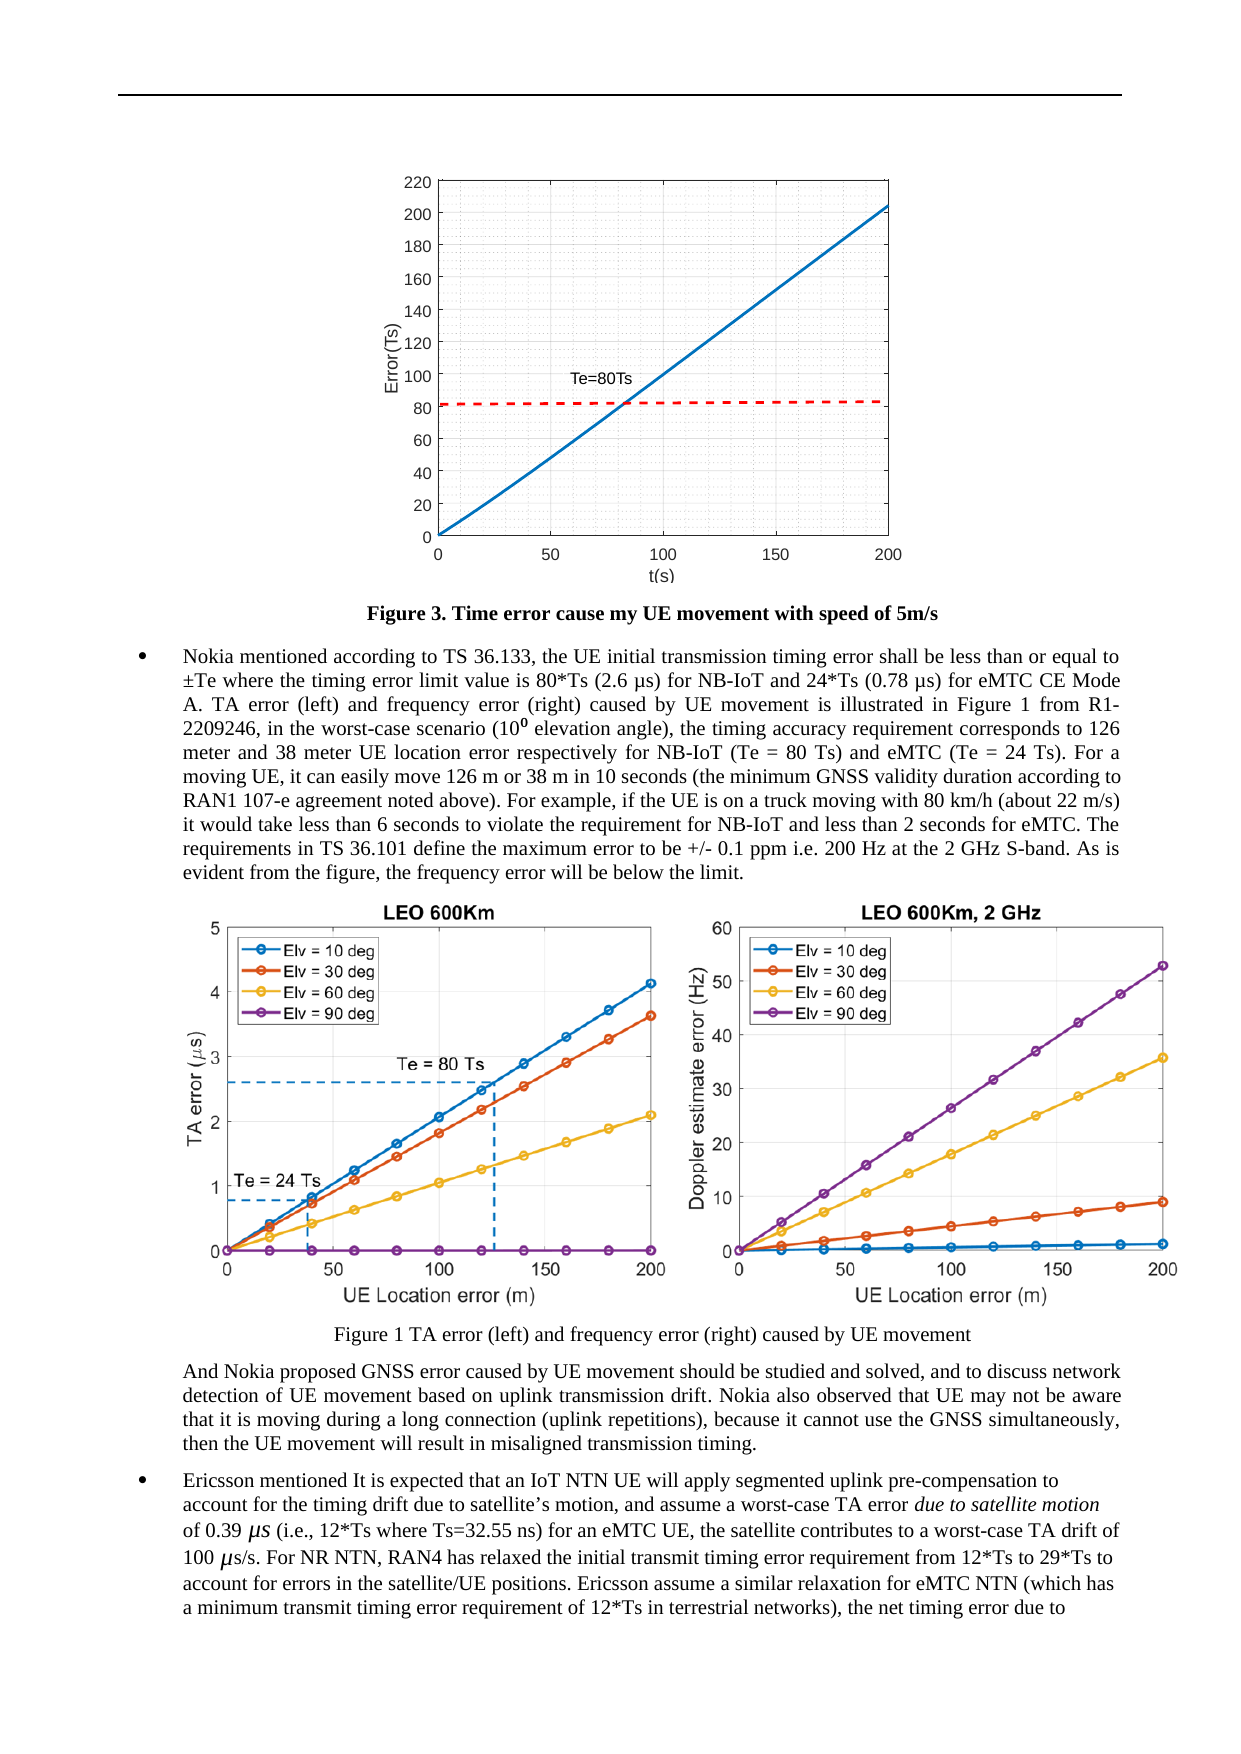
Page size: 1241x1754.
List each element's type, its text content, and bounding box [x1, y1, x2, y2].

list Figure 1 TA error (left) and frequency error (right) caused by UE movement [183, 1322, 1122, 1346]
list And Nokia proposed GNSS error caused by UE movement should be studied and solved, and to discuss network detection of UE movement based on uplink transmission drift. Nokia also observed that UE may not be aware that it is moving during a long connection (uplink repetitions), because it cannot use the GNSS simultaneously, then the UE movement will result in misaligned transmission timing. [182, 1359, 1122, 1455]
list Figure 3. Time error cause my UE movement with speed of 5m/s [183, 601, 1122, 625]
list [139, 1468, 1122, 1619]
list Nokia mentioned according to TS 36.133, the UE initial transmission timing error shall be less than or equal to ±Te where the timing error limit value is 80*Ts (2.6 µs) for NB-IoT and 24*Ts (0.78 µs) for eMTC CE Mode A. TA error (left) and frequency error (right) caused by UE movement is illustrated in Figure 1 from R1-2209246, in the worst-case scenario (10⁰ elevation angle), the timing accuracy requirement corresponds to 126 meter and 38 meter UE location error respectively for NB-IoT (Te = 80 Ts) and eMTC (Te = 24 Ts). For a moving UE, it can easily move 126 m or 38 m in 10 seconds (the minimum GNSS validity duration according to RAN1 107-e agreement noted above). For example, if the UE is on a truck moving with 80 km/h (about 22 m/s) it would take less than 6 seconds to violate the requirement for NB-IoT and less than 2 seconds for eMTC. The requirements in TS 36.101 define the maximum error to be +/- 0.1 ppm i.e. 200 Hz at the 2 GHz S-band. As is evident from the figure, the frequency error will be below the limit. [139, 644, 1122, 884]
picture [182, 896, 1187, 1310]
